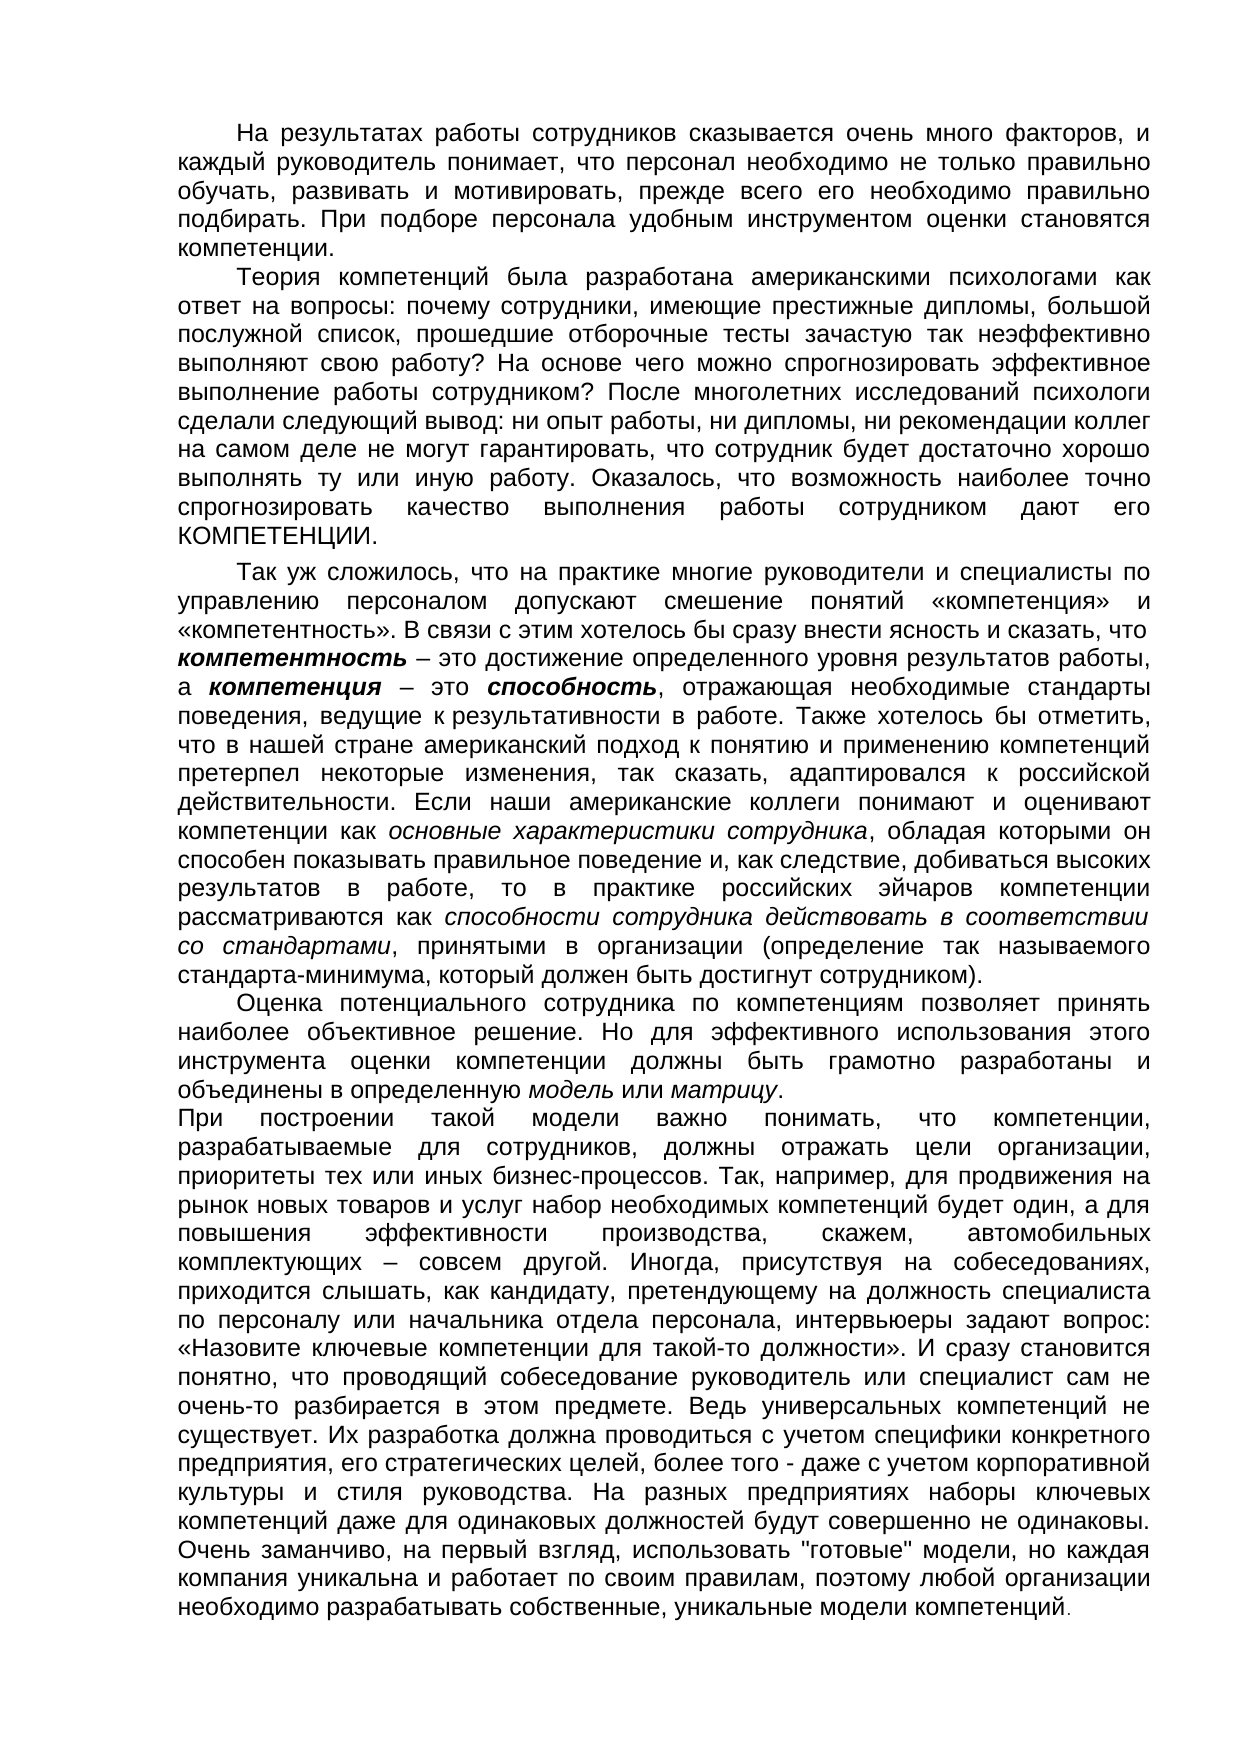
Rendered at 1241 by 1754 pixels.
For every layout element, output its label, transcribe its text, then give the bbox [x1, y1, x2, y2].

text Оценка потенциального сотрудника по компетенциям позволяет принять наиболее объективное решение. Но для эффективного использования этого инструмента оценки компетенции должны быть грамотно разработаны и объединены в определенную модель или матрицу. [177, 988, 1152, 1103]
text Так уж сложилось, что на практике многие руководители и специалисты по управлению персоналом допускают смешение понятий «компетенция» и «компетентность». В связи с этим хотелось бы сразу внести ясность и сказать, что [177, 557, 1152, 643]
text Теория компетенций была разработана американскими психологами как ответ на вопросы: почему сотрудники, имеющие престижные дипломы, большой послужной список, прошедшие отборочные тесты зачастую так неэффективно выполняют свою работу? На основе чего можно спрогнозировать эффективное выполнение работы сотрудником? После многолетних исследований психологи сделали следующий вывод: ни опыт работы, ни дипломы, ни рекомендации коллег на самом деле не могут гарантировать, что сотрудник будет достаточно хорошо выполнять ту или иную работу. Оказалось, что возможность наиболее точно спрогнозировать качество выполнения работы сотрудником дают его КОМПЕТЕНЦИИ. [177, 262, 1152, 549]
text При построении такой модели важно понимать, что компетенции, разрабатываемые для сотрудников, должны отражать цели организации, приоритеты тех или иных бизнес-процессов. Так, например, для продвижения на рынок новых товаров и услуг набор необходимых компетенций будет один, а для повышения эффективности производства, скажем, автомобильных комплектующих – совсем другой. Иногда, присутствуя на собеседованиях, приходится слышать, как кандидату, претендующему на должность специалиста по персоналу или начальника отдела персонала, интервьюеры задают вопрос: «Назовите ключевые компетенции для такой-то должности». И сразу становится понятно, что проводящий собеседование руководитель или специалист сам не очень-то разбирается в этом предмете. Ведь универсальных компетенций не существует. Их разработка должна проводиться с учетом специфики конкретного предприятия, его стратегических целей, более того - даже с учетом корпоративной культуры и стиля руководства. На разных предприятиях наборы ключевых компетенций даже для одинаковых должностей будут совершенно не одинаковы. Очень заманчиво, на первый взгляд, использовать "готовые" модели, но каждая компания уникальна и работает по своим правилам, поэтому любой организации необходимо разрабатывать собственные, уникальные модели компетенций. [177, 1103, 1152, 1621]
text компетентность – это достижение определенного уровня результатов работы, а компетенция – это способность, отражающая необходимые стандарты поведения, ведущие к результативности в работе. Также хотелось бы отметить, что в нашей стране американский подход к понятию и применению компетенций претерпел некоторые изменения, так сказать, адаптировался к российской действительности. Если наши американские коллеги понимают и оценивают компетенции как основные характеристики сотрудника, обладая которыми он способен показывать правильное поведение и, как следствие, добиваться высоких результатов в работе, то в практике российских эйчаров компетенции рассматриваются как способности сотрудника действовать в соответствии со стандартами, принятыми в организации (определение так называемого стандарта-минимума, который должен быть достигнут сотрудником). [177, 643, 1152, 988]
text На результатах работы сотрудников сказывается очень много факторов, и каждый руководитель понимает, что персонал необходимо не только правильно обучать, развивать и мотивировать, прежде всего его необходимо правильно подбирать. При подборе персонала удобным инструментом оценки становятся компетенции. [177, 118, 1152, 262]
